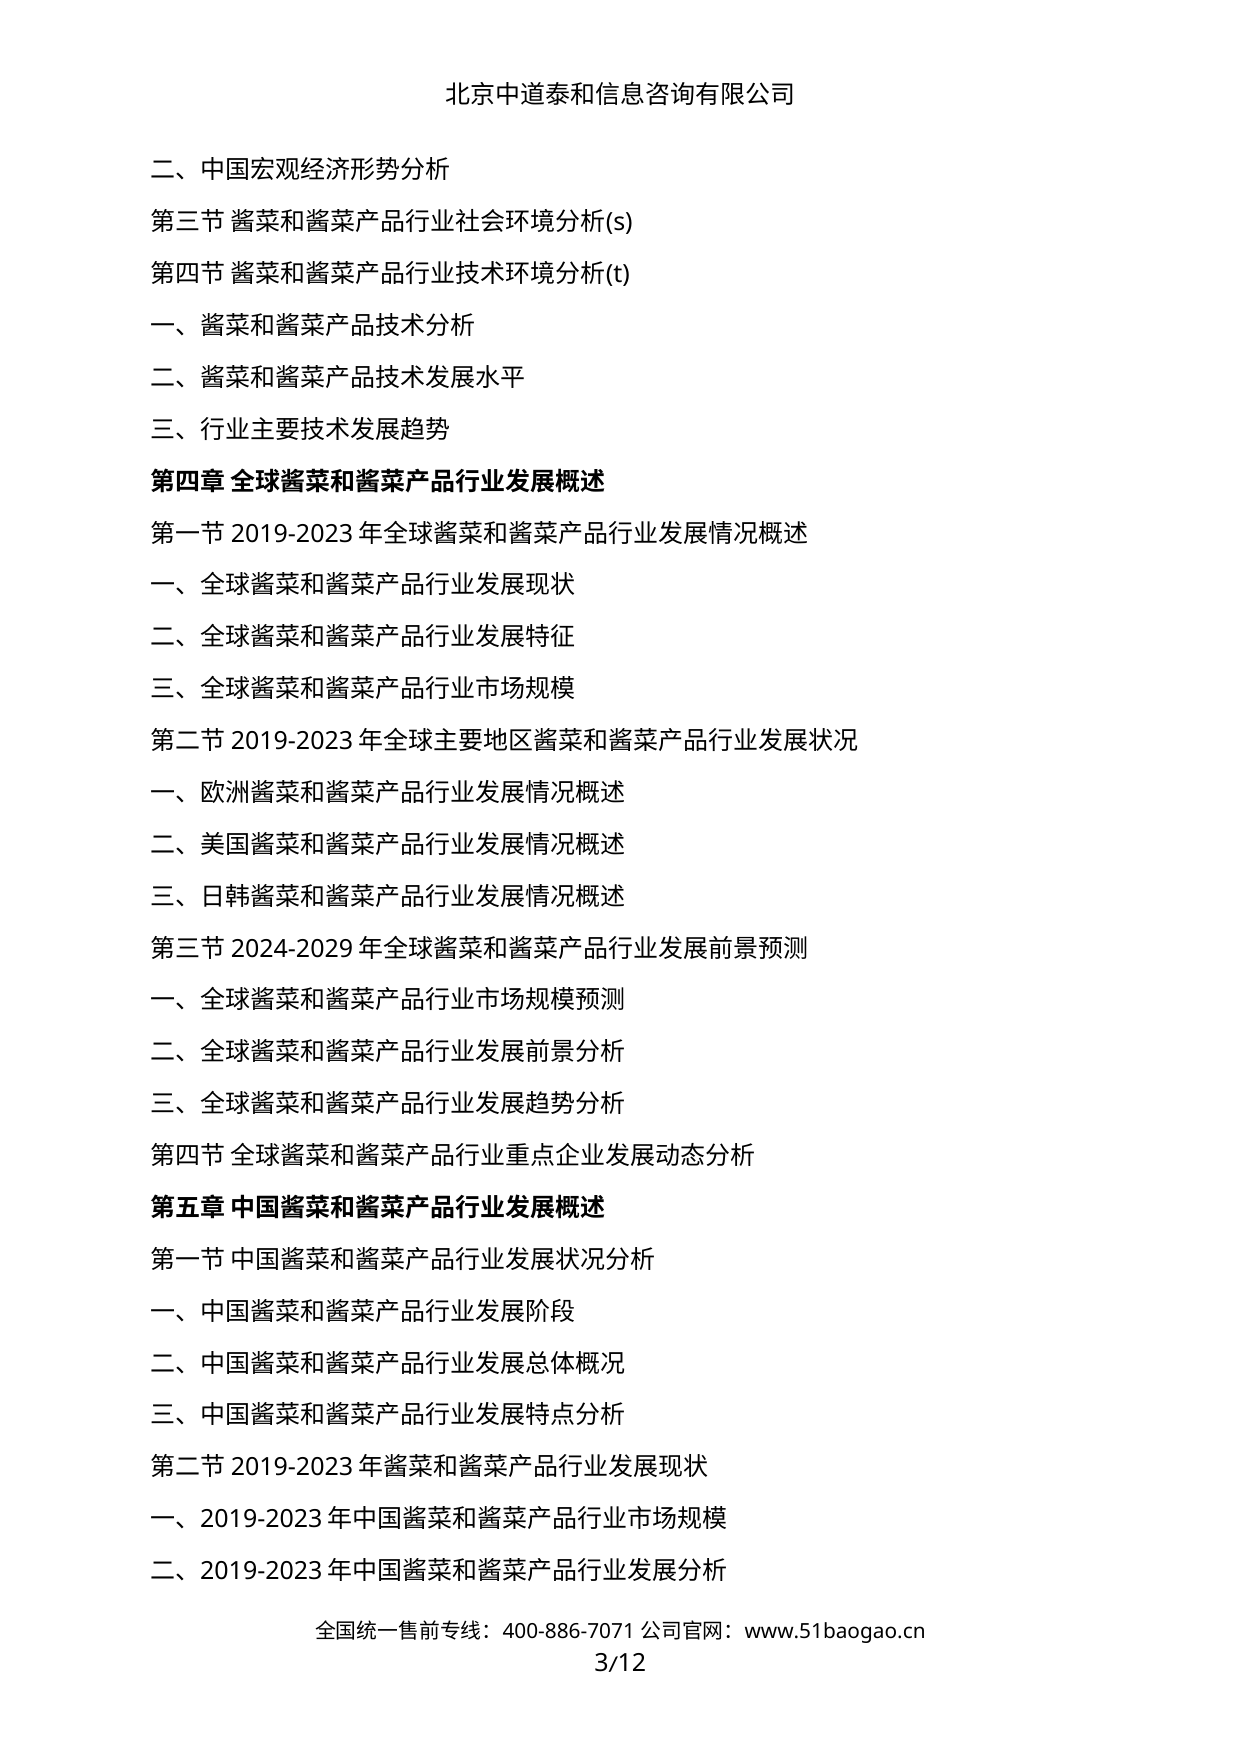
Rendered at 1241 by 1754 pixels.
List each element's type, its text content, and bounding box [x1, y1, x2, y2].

text 二、酱菜和酱菜产品技术发展水平 [150, 357, 1090, 394]
text 三、日韩酱菜和酱菜产品行业发展情况概述 [150, 876, 1090, 912]
text 二、美国酱菜和酱菜产品行业发展情况概述 [150, 824, 1090, 861]
text 第二节 2019-2023年酱菜和酱菜产品行业发展现状 [150, 1447, 1090, 1483]
text 一、中国酱菜和酱菜产品行业发展阶段 [150, 1291, 1090, 1327]
text 第五章 中国酱菜和酱菜产品行业发展概述 [150, 1187, 1090, 1224]
text 一、全球酱菜和酱菜产品行业市场规模预测 [150, 980, 1090, 1016]
text 三、全球酱菜和酱菜产品行业市场规模 [150, 669, 1090, 705]
text 二、中国酱菜和酱菜产品行业发展总体概况 [150, 1343, 1090, 1379]
text 第四节 全球酱菜和酱菜产品行业重点企业发展动态分析 [150, 1136, 1090, 1172]
text 二、2019-2023年中国酱菜和酱菜产品行业发展分析 [150, 1551, 1090, 1587]
text 三、行业主要技术发展趋势 [150, 409, 1090, 446]
text 二、中国宏观经济形势分析 [150, 150, 1090, 186]
text 二、全球酱菜和酱菜产品行业发展前景分析 [150, 1032, 1090, 1068]
text 三、中国酱菜和酱菜产品行业发展特点分析 [150, 1395, 1090, 1431]
text 一、欧洲酱菜和酱菜产品行业发展情况概述 [150, 772, 1090, 809]
text 第四章 全球酱菜和酱菜产品行业发展概述 [150, 461, 1090, 497]
text 第三节 2024-2029年全球酱菜和酱菜产品行业发展前景预测 [150, 928, 1090, 964]
text 第一节 2019-2023年全球酱菜和酱菜产品行业发展情况概述 [150, 513, 1090, 549]
text 三、全球酱菜和酱菜产品行业发展趋势分析 [150, 1084, 1090, 1120]
text 第三节 酱菜和酱菜产品行业社会环境分析(s) [150, 202, 1090, 238]
text 第四节 酱菜和酱菜产品行业技术环境分析(t) [150, 254, 1090, 290]
text 第一节 中国酱菜和酱菜产品行业发展状况分析 [150, 1239, 1090, 1276]
text 第二节 2019-2023年全球主要地区酱菜和酱菜产品行业发展状况 [150, 721, 1090, 757]
text 二、全球酱菜和酱菜产品行业发展特征 [150, 617, 1090, 653]
text 一、全球酱菜和酱菜产品行业发展现状 [150, 565, 1090, 601]
text 一、2019-2023年中国酱菜和酱菜产品行业市场规模 [150, 1499, 1090, 1535]
text 一、酱菜和酱菜产品技术分析 [150, 306, 1090, 342]
